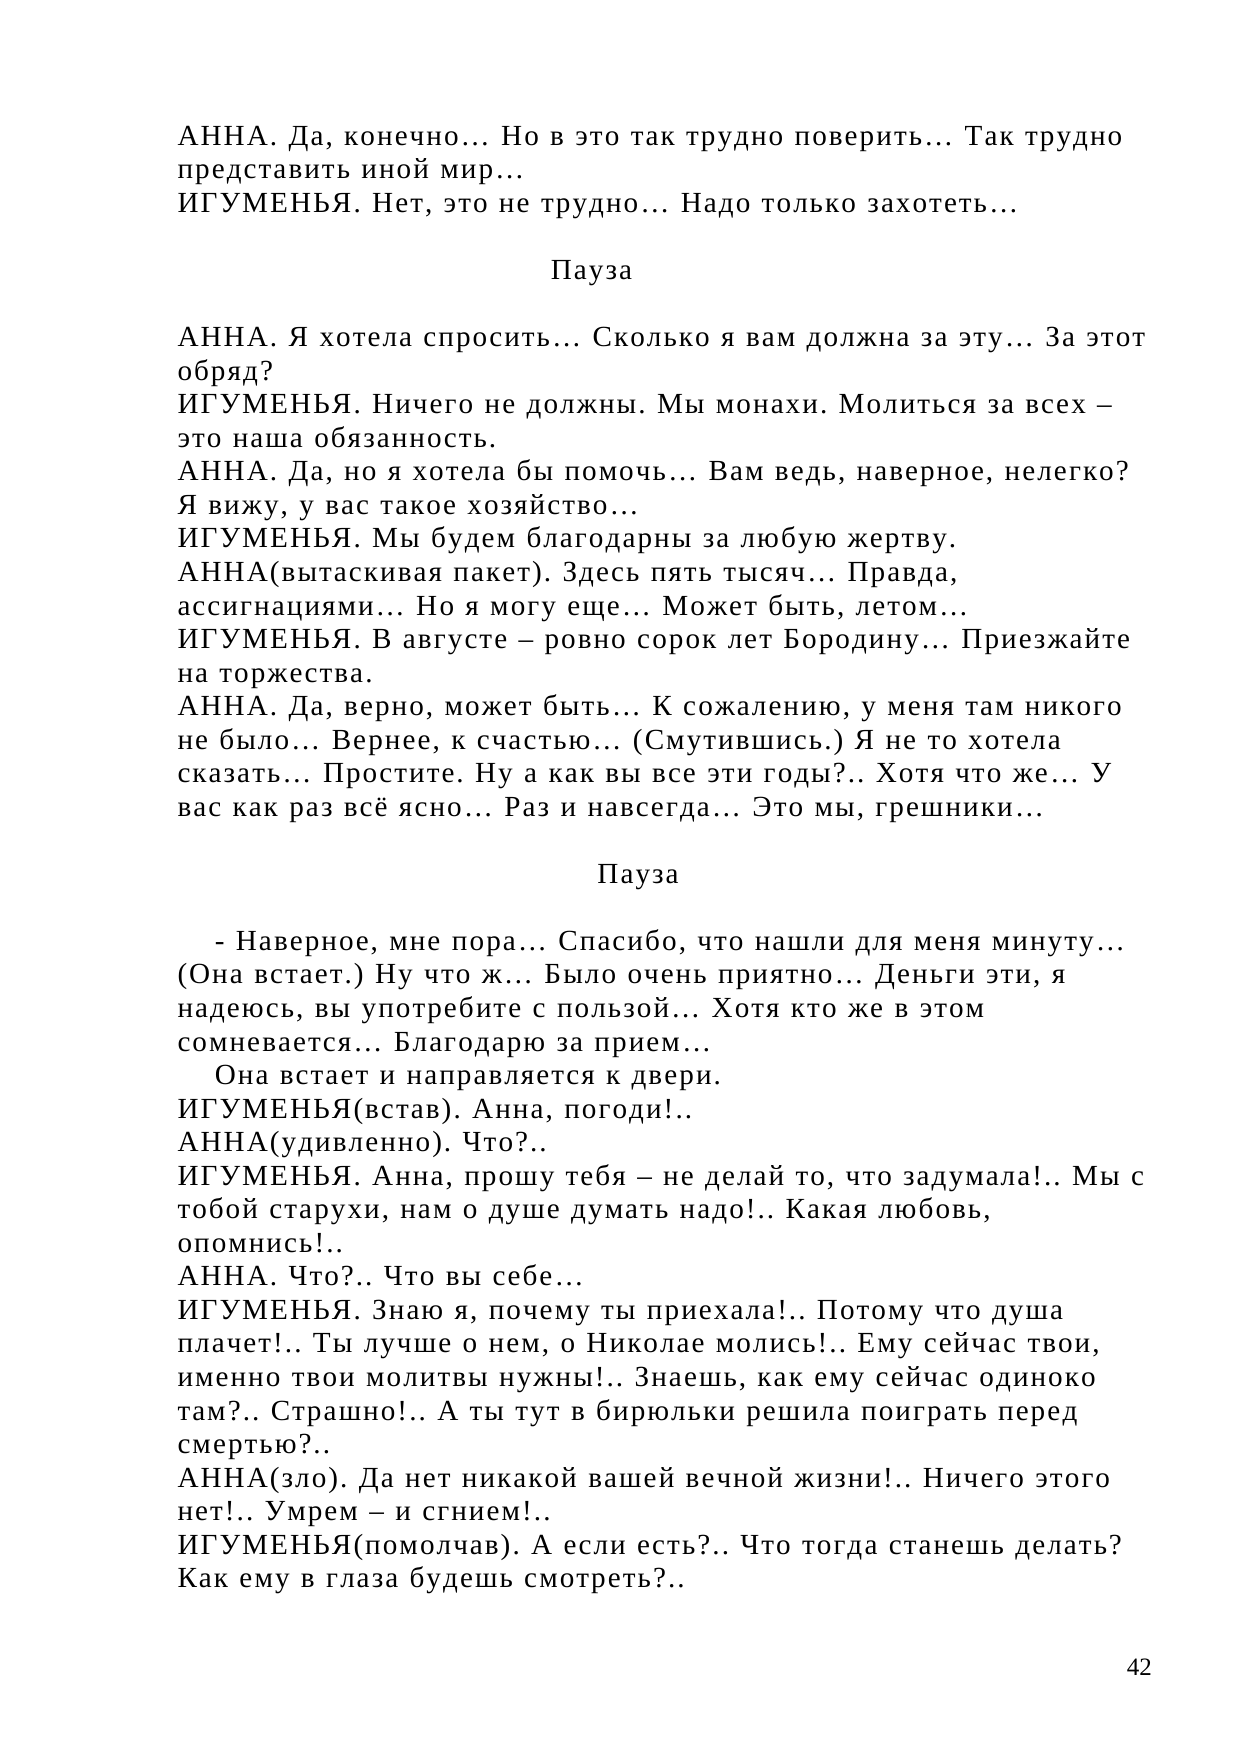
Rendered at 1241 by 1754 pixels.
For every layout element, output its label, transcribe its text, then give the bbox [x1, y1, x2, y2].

text АННА. Я хотела спросить… Сколько я вам должна за эту… За этот обряд? [177, 319, 1152, 386]
text Пауза [177, 252, 1152, 286]
text Пауза [177, 856, 1152, 889]
text Она встает и направляется к двери. [177, 1057, 1152, 1091]
text АННА(зло). Да нет никакой вашей вечной жизни!.. Ничего этого нет!.. Умрем – и сгнием!.. [177, 1460, 1152, 1527]
text ИГУМЕНЬЯ. В августе – ровно сорок лет Бородину… Приезжайте на торжества. [177, 621, 1152, 688]
text - Наверное, мне пора… Спасибо, что нашли для меня минуту… [177, 923, 1152, 957]
text ИГУМЕНЬЯ. Анна, прошу тебя – не делай то, что задумала!.. Мы с тобой старухи, нам о душе думать надо!.. Какая любовь, опомнись!.. [177, 1158, 1152, 1258]
text ИГУМЕНЬЯ. Знаю я, почему ты приехала!.. Потому что душа плачет!.. Ты лучше о нем, о Николае молись!.. Ему сейчас твои, именно твои молитвы нужны!.. Знаешь, как ему сейчас одиноко там?.. Страшно!.. А ты тут в бирюльки решила поиграть перед смертью?.. [177, 1292, 1152, 1460]
text АННА(удивленно). Что?.. [177, 1124, 1152, 1158]
text АННА. Да, но я хотела бы помочь… Вам ведь, наверное, нелегко? Я вижу, у вас такое хозяйство… [177, 453, 1152, 521]
text ИГУМЕНЬЯ(встав). Анна, погоди!.. [177, 1091, 1152, 1124]
text ИГУМЕНЬЯ. Ничего не должны. Мы монахи. Молиться за всех – это наша обязанность. [177, 386, 1152, 453]
text АННА. Да, верно, может быть… К сожалению, у меня там никого не было… Вернее, к счастью… (Смутившись.) Я не то хотела сказать… Простите. Ну а как вы все эти годы?.. Хотя что же… У вас как раз всё ясно… Раз и навсегда… Это мы, грешники… [177, 688, 1152, 822]
text ИГУМЕНЬЯ. Мы будем благодарны за любую жертву. [177, 521, 1152, 554]
text АННА(вытаскивая пакет). Здесь пять тысяч… Правда, ассигнациями… Но я могу еще… Может быть, летом… [177, 554, 1152, 621]
text (Она встает.) Ну что ж… Было очень приятно… Деньги эти, я надеюсь, вы употребите с пользой… Хотя кто же в этом сомневается… Благодарю за прием… [177, 957, 1152, 1057]
text АННА. Что?.. Что вы себе… [177, 1258, 1152, 1292]
text ИГУМЕНЬЯ(помолчав). А если есть?.. Что тогда станешь делать? Как ему в глаза будешь смотреть?.. [177, 1527, 1152, 1594]
text ИГУМЕНЬЯ. Нет, это не трудно… Надо только захотеть… [177, 185, 1152, 219]
text АННА. Да, конечно… Но в это так трудно поверить… Так трудно представить иной мир… [177, 118, 1152, 185]
